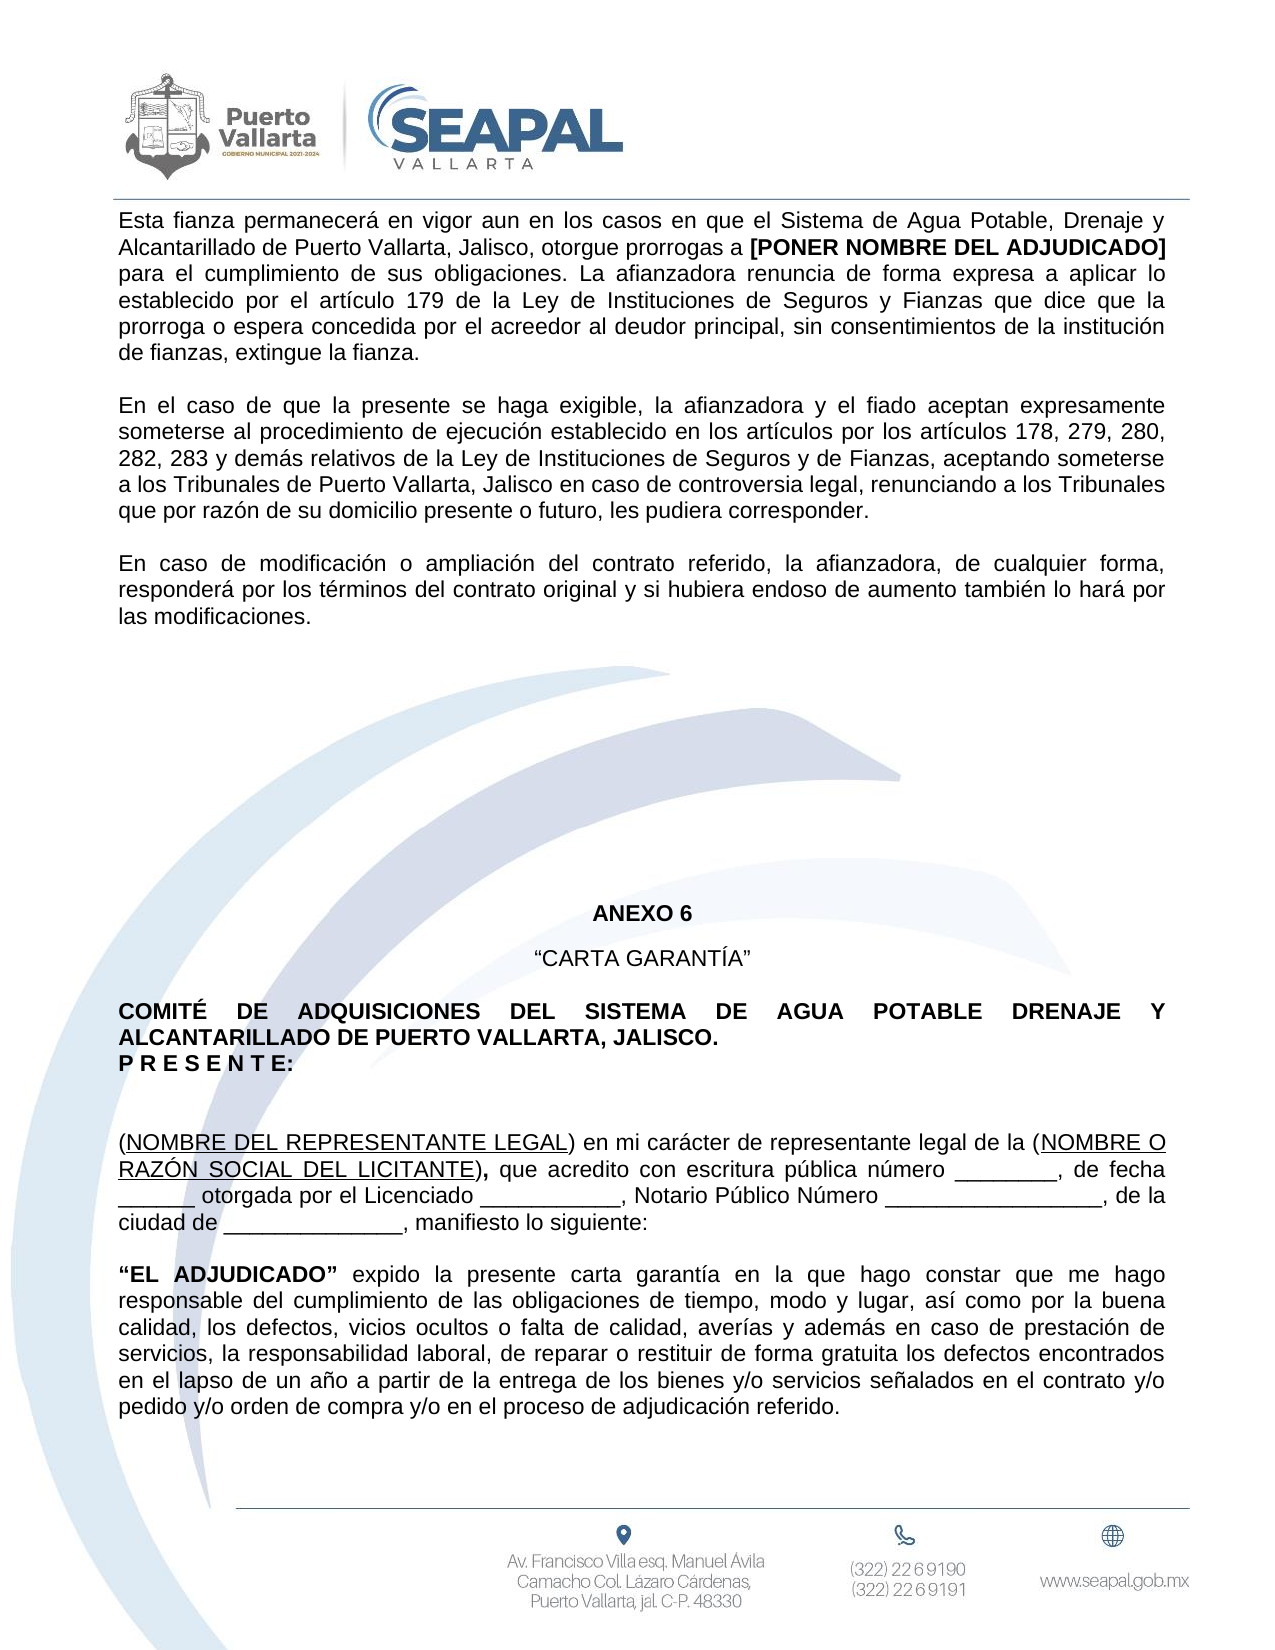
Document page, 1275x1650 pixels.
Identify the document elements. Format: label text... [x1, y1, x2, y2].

text “CARTA GARANTÍA” [118, 945, 1166, 971]
text ANEXO 6 [118, 900, 1166, 926]
text (NOMBRE DEL REPRESENTANTE LEGAL) en mi carácter de representante legal de la (NOMBRE O RAZÓN SOCIAL DEL LICITANTE), que acredito con escritura pública número ________, de fecha ______ otorgada por el Licenciado ___________, Notario Público Número _________________, de la ciudad de ______________, manifiesto lo siguiente: [118, 1129, 1166, 1235]
text En el caso de que la presente se haga exigible, la afianzadora y el fiado aceptan expresamente someterse al procedimiento de ejecución establecido en los artículos por los artículos 178, 279, 280, 282, 283 y demás relativos de la Ley de Instituciones de Seguros y de Fianzas, aceptando someterse a los Tribunales de Puerto Vallarta, Jalisco en caso de controversia legal, renunciando a los Tribunales que por razón de su domicilio presente o futuro, les pudiera corresponder. [118, 392, 1166, 524]
picture [9, 0, 1275, 1650]
text COMITÉ DE ADQUISICIONES DEL SISTEMA DE AGUA POTABLE DRENAJE Y ALCANTARILLADO DE PUERTO VALLARTA, JALISCO. [118, 998, 1166, 1050]
text P R E S E N T E: [118, 1050, 1166, 1077]
text En caso de modificación o ampliación del contrato referido, la afianzadora, de cualquier forma, responderá por los términos del contrato original y si hubiera endoso de aumento también lo hará por las modificaciones. [118, 550, 1166, 629]
text Esta fianza permanecerá en vigor aun en los casos en que el Sistema de Agua Potable, Drenaje y Alcantarillado de Puerto Vallarta, Jalisco, otorgue prorrogas a [PONER NOMBRE DEL ADJUDICADO] para el cumplimiento de sus obligaciones. La afianzadora renuncia de forma expresa a aplicar lo establecido por el artículo 179 de la Ley de Instituciones de Seguros y Fianzas que dice que la prorroga o espera concedida por el acreedor al deudor principal, sin consentimientos de la institución de fianzas, extingue la fianza. [118, 207, 1166, 366]
text “EL ADJUDICADO” expido la presente carta garantía en la que hago constar que me hago responsable del cumplimiento de las obligaciones de tiempo, modo y lugar, así como por la buena calidad, los defectos, vicios ocultos o falta de calidad, averías y además en caso de prestación de servicios, la responsabilidad laboral, de reparar o restituir de forma gratuita los defectos encontrados en el lapso de un año a partir de la entrega de los bienes y/o servicios señalados en el contrato y/o pedido y/o orden de compra y/o en el proceso de adjudicación referido. [118, 1261, 1166, 1419]
